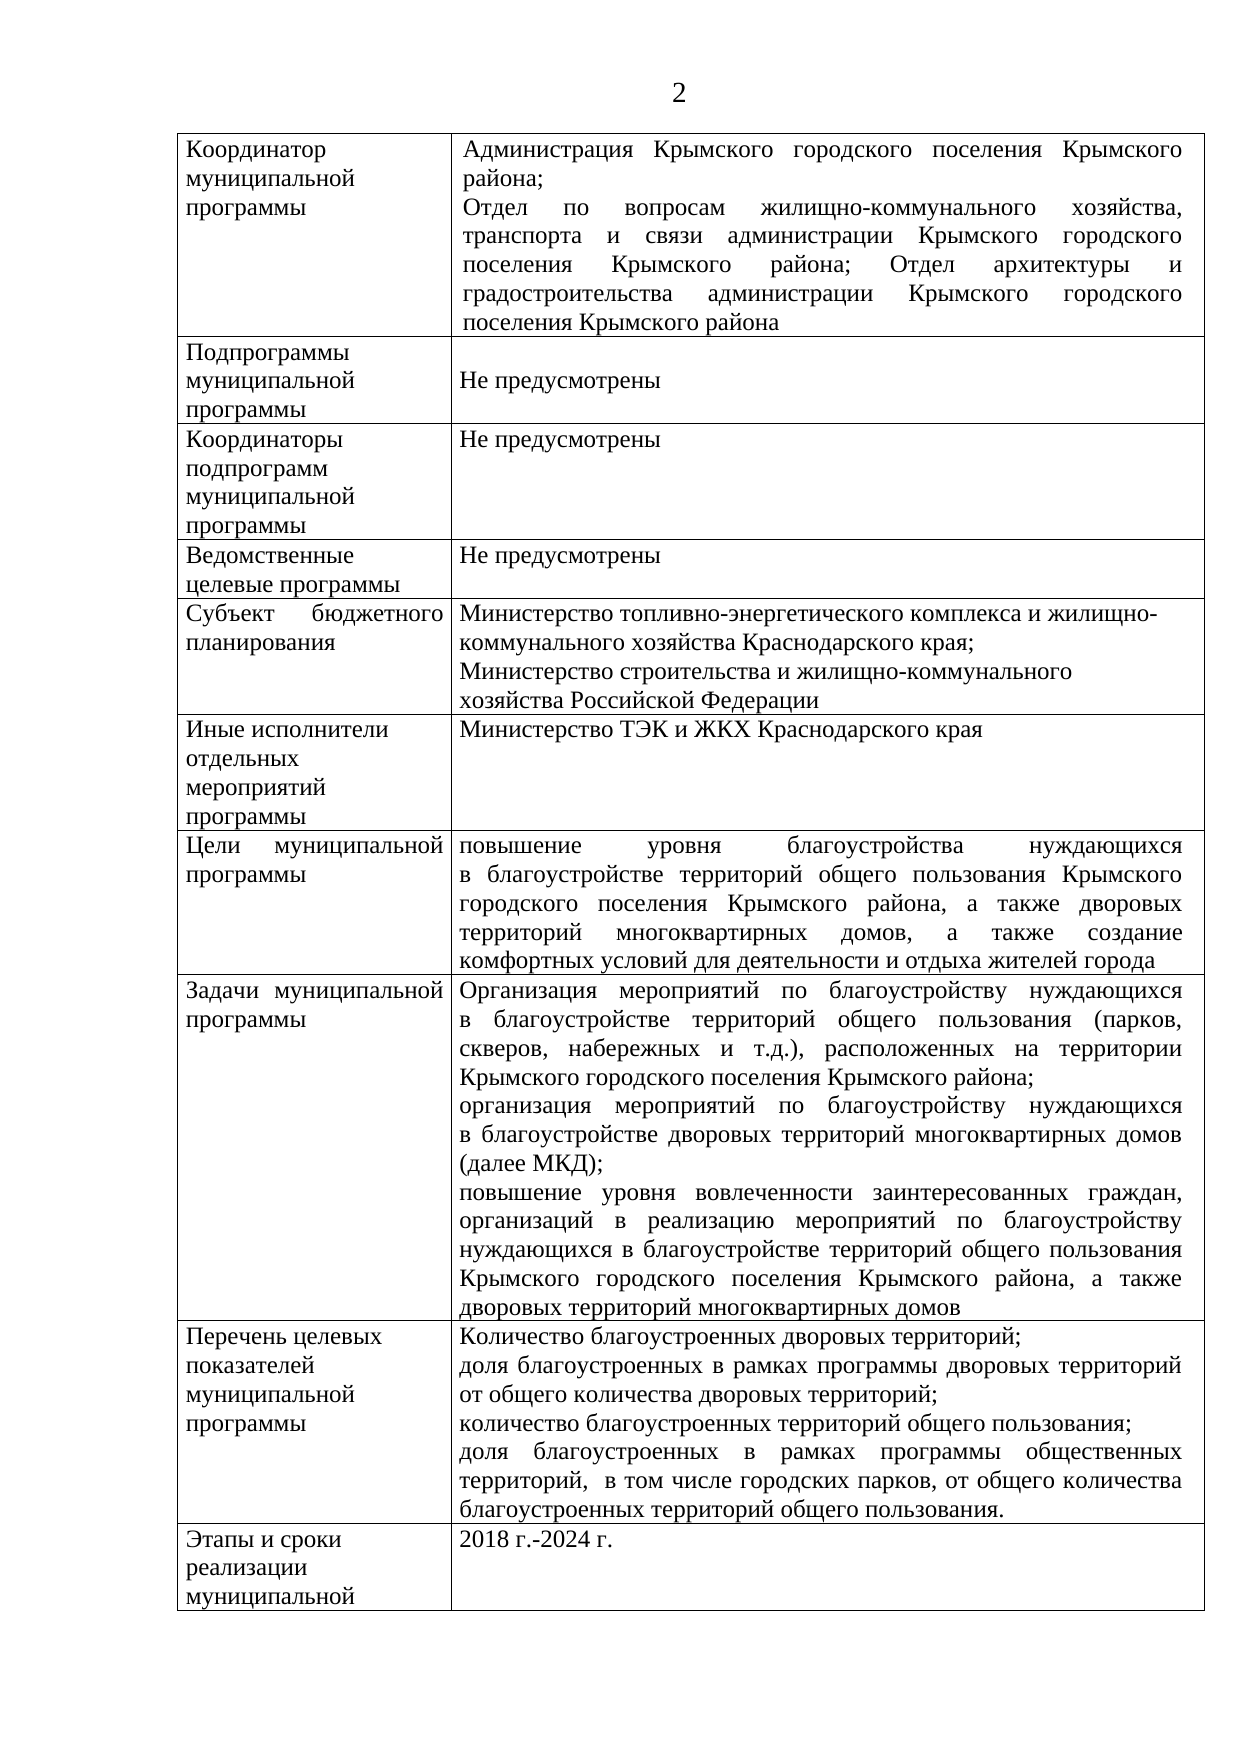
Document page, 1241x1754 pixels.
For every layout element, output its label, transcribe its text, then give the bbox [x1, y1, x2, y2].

table_cell Субъект бюджетного планирования [178, 599, 451, 713]
table_cell Не предусмотрены [452, 540, 1204, 597]
table_cell 2018 г.-2024 г. [452, 1524, 1204, 1610]
table_cell Координаторы подпрограмм муниципальной программы [178, 424, 451, 539]
table_cell Подпрограммы муниципальной программы [178, 337, 451, 423]
table_cell Перечень целевых показателей муниципальной программы [178, 1321, 451, 1523]
table_cell Не предусмотрены [452, 337, 1204, 423]
table_cell Министерство ТЭК и ЖКХ Краснодарского края [452, 715, 1204, 829]
table_cell Не предусмотрены [452, 424, 1204, 539]
table_cell Координатор муниципальной программы [178, 134, 451, 336]
table_cell Министерство топливно-энергетического комплекса и жилищно-коммунального хозяйства Краснодарского края; Министерство строительства и жилищно-коммунального хозяйства Российской Федерации [452, 599, 1204, 713]
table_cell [178, 1524, 451, 1610]
table_cell Ведомственные целевые программы [178, 540, 451, 597]
table_cell Цели муниципальной программы [178, 831, 451, 974]
table_cell Количество благоустроенных дворовых территорий; доля благоустроенных в рамках программы дворовых территорий от общего количества дворовых территорий; количество благоустроенных территорий общего пользования; доля благоустроенных в рамках программы общественных территорий, в том числе городских парков, от общего количества благоустроенных территорий общего пользования. [452, 1321, 1204, 1523]
table_cell повышение уровня благоустройства нуждающихся в благоустройстве территорий общего пользования Крымского городского поселения Крымского района, а также дворовых территорий многоквартирных домов, а также создание комфортных условий для деятельности и отдыха жителей города [452, 831, 1204, 974]
table_cell Организация мероприятий по благоустройству нуждающихся в благоустройстве территорий общего пользования (парков, скверов, набережных и т.д.), расположенных на территории Крымского городского поселения Крымского района; организация мероприятий по благоустройству нуждающихся в благоустройстве дворовых территорий многоквартирных домов (далее МКД); повышение уровня вовлеченности заинтересованных граждан, организаций в реализацию мероприятий по благоустройству нуждающихся в благоустройстве территорий общего пользования Крымского городского поселения Крымского района, а также дворовых территорий многоквартирных домов [452, 975, 1204, 1320]
table_cell Иные исполнители отдельных мероприятий программы [178, 715, 451, 829]
table_cell Администрация Крымского городского поселения Крымского района; Отдел по вопросам жилищно-коммунального хозяйства, транспорта и связи администрации Крымского городского поселения Крымского района; Отдел архитектуры и градостроительства администрации Крымского городского поселения Крымского района [452, 134, 1204, 336]
table_cell Задачи муниципальной программы [178, 975, 451, 1320]
